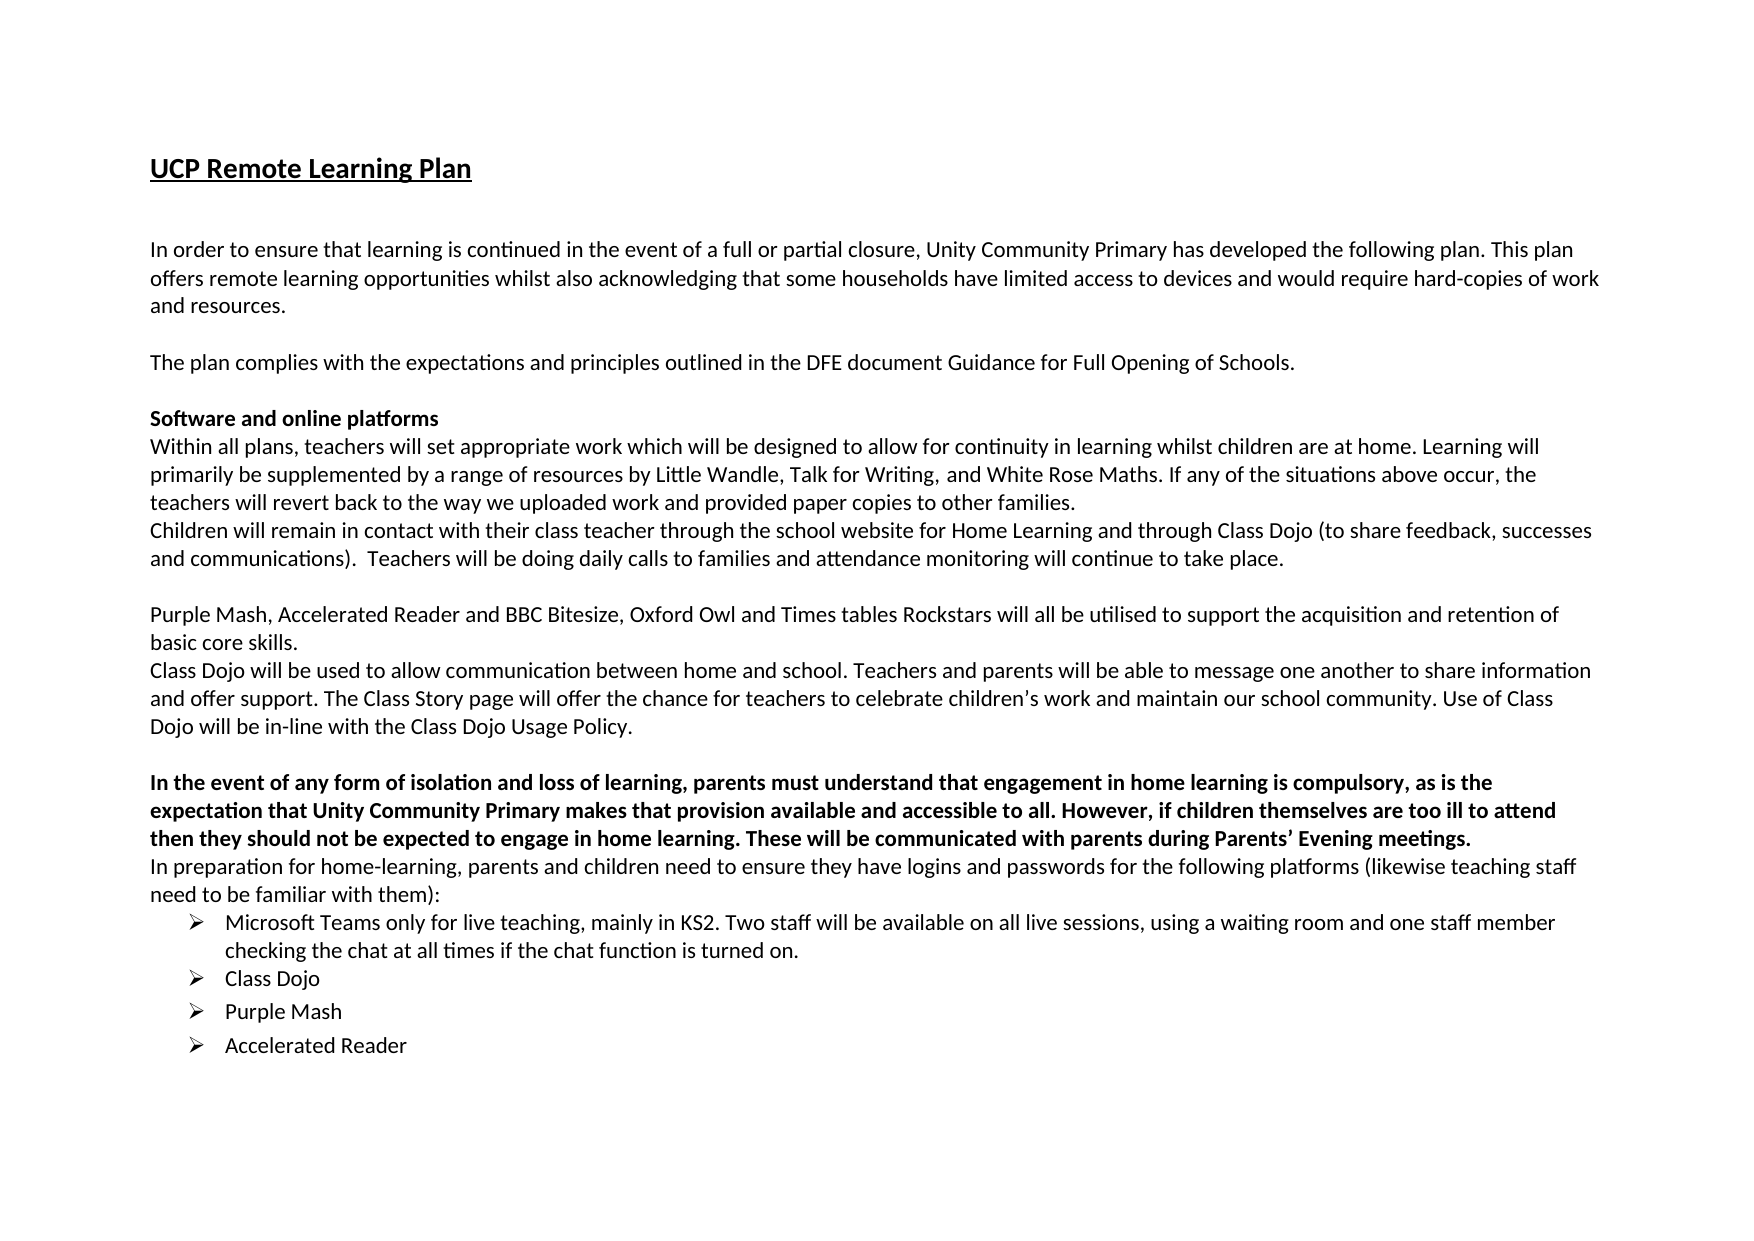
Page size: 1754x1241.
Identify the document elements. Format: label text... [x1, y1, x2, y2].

text Class Dojo will be used to allow communication between home and school. Teachers and parents will be able to message one another to share information and offer support. The Class Story page will offer the chance for teachers to celebrate children’s work and maintain our school community. Use of Class Dojo will be in-line with the Class Dojo Usage Policy. [150, 656, 1604, 740]
text Software and online platforms [150, 404, 1604, 432]
text The plan complies with the expectations and principles outlined in the DFE document Guidance for Full Opening of Schools. [150, 348, 1604, 376]
text Children will remain in contact with their class teacher through the school website for Home Learning and through Class Dojo (to share feedback, successes and communications). Teachers will be doing daily calls to families and attendance monitoring will continue to take place. [150, 516, 1604, 572]
text Within all plans, teachers will set appropriate work which will be designed to allow for continuity in learning whilst children are at home. Learning will primarily be supplemented by a range of resources by Little Wandle, Talk for Writing, and White Rose Maths. If any of the situations above occur, the teachers will revert back to the way we uploaded work and provided paper copies to other families. [150, 432, 1604, 516]
text In the event of any form of isolation and loss of learning, parents must understand that engagement in home learning is compulsory, as is the expectation that Unity Community Primary makes that provision available and accessible to all. However, if children themselves are too ill to attend then they should not be expected to engage in home learning. These will be communicated with parents during Parents’ Evening meetings. [150, 768, 1604, 852]
text In preparation for home-learning, parents and children need to ensure they have logins and passwords for the following platforms (likewise teaching staff need to be familiar with them): [150, 852, 1604, 908]
text Purple Mash, Accelerated Reader and BBC Bitesize, Oxford Owl and Times tables Rockstars will all be utilised to support the acquisition and retention of basic core skills. [150, 600, 1604, 656]
list Accelerated Reader [187, 1031, 1604, 1059]
list Microsoft Teams only for live teaching, mainly in KS2. Two staff will be available on all live sessions, using a waiting room and one staff member checking the chat at all times if the chat function is turned on. [187, 908, 1604, 964]
text UCP Remote Learning Plan [150, 150, 1604, 186]
list Purple Mash [187, 997, 1604, 1026]
text In order to ensure that learning is continued in the event of a full or partial closure, Unity Community Primary has developed the following plan. This plan offers remote learning opportunities whilst also acknowledging that some households have limited access to devices and would require hard-copies of work and resources. [150, 236, 1604, 320]
list Class Dojo [187, 964, 1604, 992]
